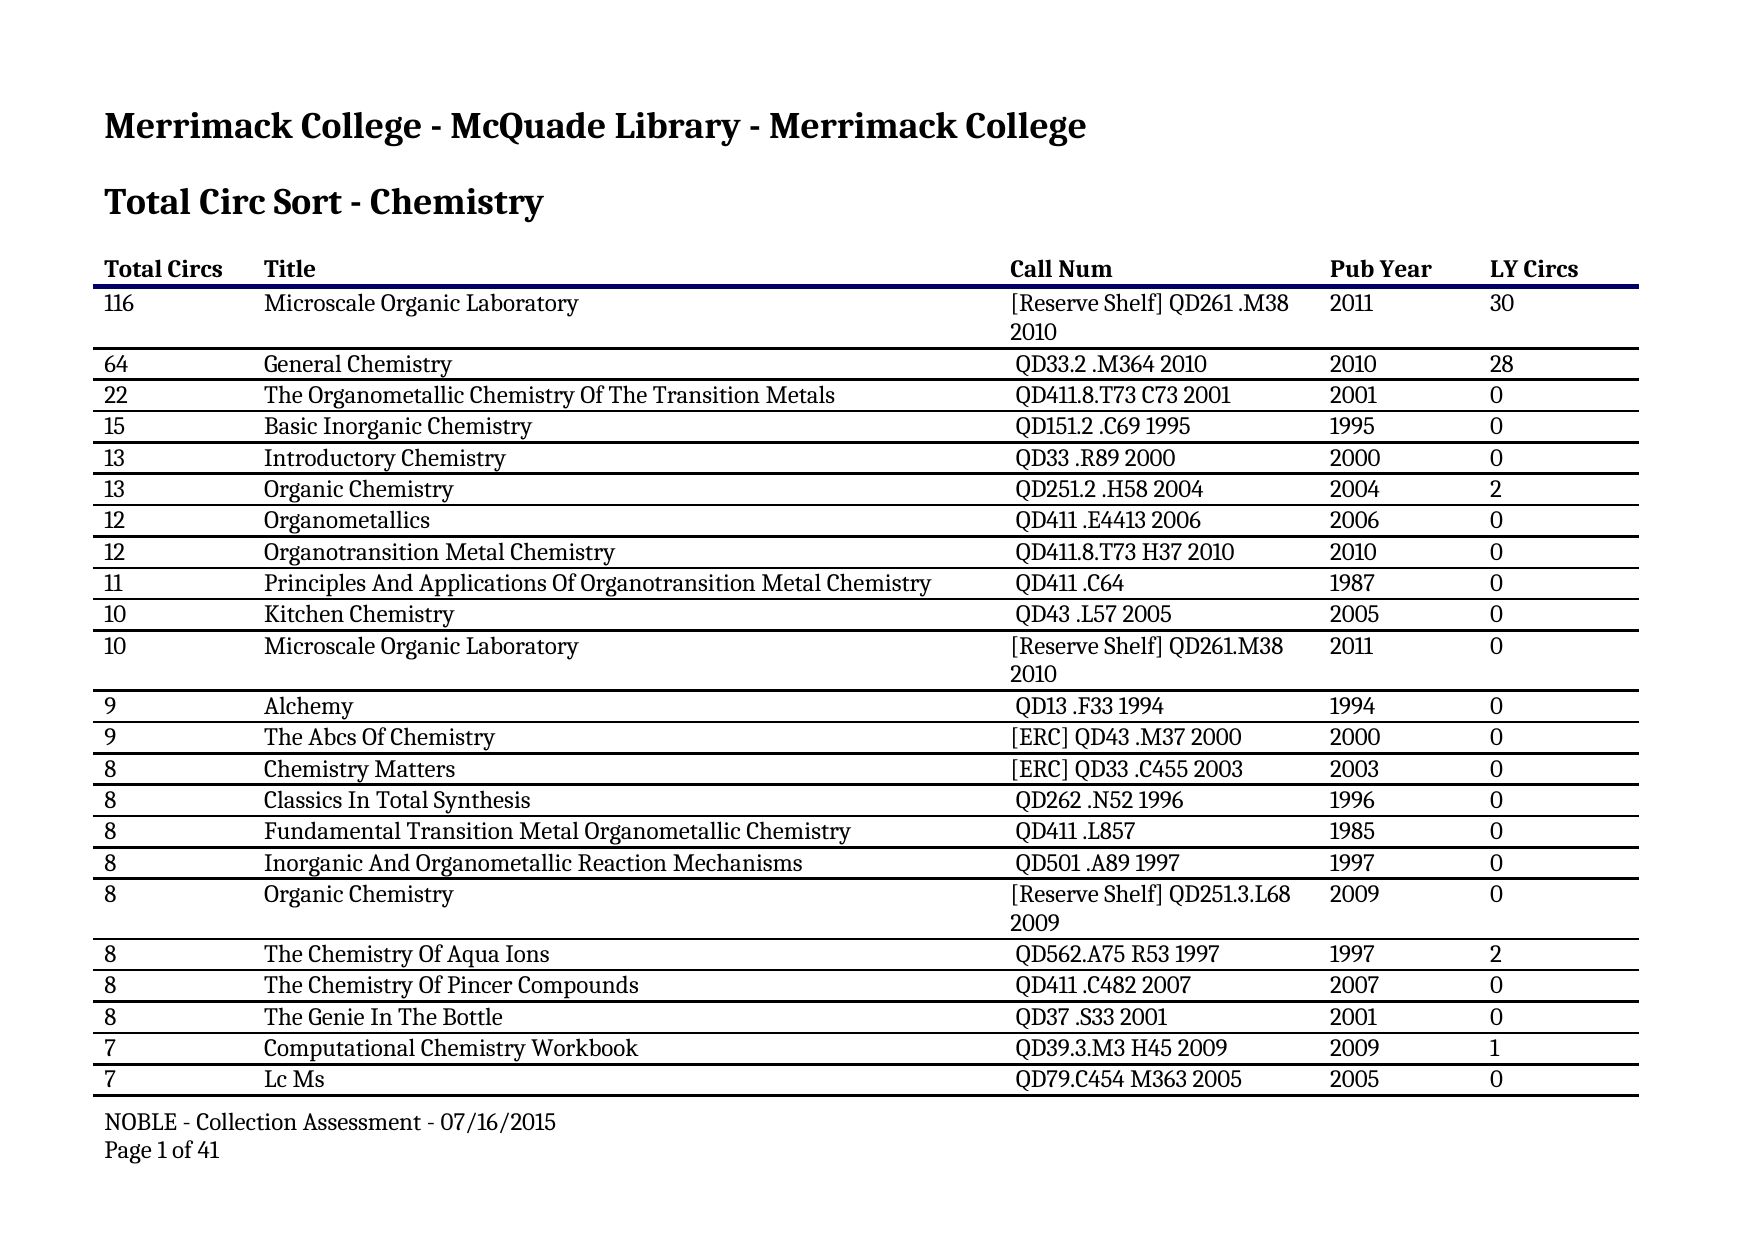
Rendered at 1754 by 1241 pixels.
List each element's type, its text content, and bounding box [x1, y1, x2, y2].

table_cell 8 [93, 940, 253, 969]
table_cell 1995 [1319, 412, 1478, 441]
table_cell Alchemy [253, 692, 999, 721]
table_cell 0 [1479, 971, 1638, 1000]
table_cell Microscale Organic Laboratory [253, 632, 999, 689]
table_cell Organotransition Metal Chemistry [253, 538, 999, 566]
table_cell 1997 [1319, 940, 1478, 969]
table_cell 2003 [1319, 755, 1478, 783]
table_cell Organometallics [253, 506, 999, 535]
table_cell QD411.8.T73 H37 2010 [999, 538, 1319, 566]
table_cell 0 [1479, 880, 1638, 937]
table_cell 2000 [1319, 723, 1478, 752]
table_cell Kitchen Chemistry [253, 600, 999, 629]
table_cell QD411.8.T73 C73 2001 [999, 381, 1319, 409]
table_cell 2000 [1319, 444, 1478, 472]
table_cell 0 [1479, 381, 1638, 409]
table_cell The Genie In The Bottle [253, 1003, 999, 1031]
table_cell 0 [1479, 600, 1638, 629]
table_cell 12 [93, 538, 253, 566]
table_cell 2009 [1319, 1034, 1478, 1063]
table_cell 2010 [1319, 538, 1478, 566]
table_cell QD79.C454 M363 2005 [999, 1066, 1319, 1094]
table_cell 9 [93, 692, 253, 721]
table_cell The Chemistry Of Pincer Compounds [253, 971, 999, 1000]
table_cell QD411 .C482 2007 [999, 971, 1319, 1000]
table_cell 1994 [1319, 692, 1478, 721]
table_cell 1987 [1319, 569, 1478, 598]
table_cell 2005 [1319, 1066, 1478, 1094]
table_cell QD33 .R89 2000 [999, 444, 1319, 472]
table_cell 13 [93, 444, 253, 472]
table_header LY Circs [1479, 255, 1638, 284]
table_cell 2007 [1319, 971, 1478, 1000]
table_cell 15 [93, 412, 253, 441]
table_cell 2004 [1319, 475, 1478, 504]
table_cell 0 [1479, 412, 1638, 441]
table_cell 7 [93, 1034, 253, 1063]
table_cell [Reserve Shelf] QD251.3.L68 2009 [999, 880, 1319, 937]
table_cell QD411 .C64 [999, 569, 1319, 598]
table_cell 13 [93, 475, 253, 504]
table_cell 2011 [1319, 632, 1478, 689]
table_cell Fundamental Transition Metal Organometallic Chemistry [253, 817, 999, 846]
table_cell 0 [1479, 632, 1638, 689]
table_cell 0 [1479, 786, 1638, 814]
table_cell 8 [93, 1003, 253, 1031]
table_cell QD37 .S33 2001 [999, 1003, 1319, 1031]
table_cell Computational Chemistry Workbook [253, 1034, 999, 1063]
table_cell Inorganic And Organometallic Reaction Mechanisms [253, 849, 999, 877]
table_cell 0 [1479, 755, 1638, 783]
table_cell The Chemistry Of Aqua Ions [253, 940, 999, 969]
table_cell QD33.2 .M364 2010 [999, 350, 1319, 378]
table_cell 28 [1479, 350, 1638, 378]
table_cell 64 [93, 350, 253, 378]
table_cell 0 [1479, 444, 1638, 472]
table_cell 0 [1479, 538, 1638, 566]
table_cell 2001 [1319, 1003, 1478, 1031]
table_cell Chemistry Matters [253, 755, 999, 783]
table_cell Basic Inorganic Chemistry [253, 412, 999, 441]
table_header Call Num [999, 255, 1319, 284]
table_cell General Chemistry [253, 350, 999, 378]
table_cell 0 [1479, 692, 1638, 721]
table_cell QD251.2 .H58 2004 [999, 475, 1319, 504]
table_cell Principles And Applications Of Organotransition Metal Chemistry [253, 569, 999, 598]
table_cell Organic Chemistry [253, 880, 999, 937]
table_cell QD39.3.M3 H45 2009 [999, 1034, 1319, 1063]
table_cell Microscale Organic Laboratory [253, 289, 999, 347]
table_cell 0 [1479, 506, 1638, 535]
table_cell 30 [1479, 289, 1638, 347]
table_header Pub Year [1319, 255, 1478, 284]
table_cell 10 [93, 600, 253, 629]
table_cell 0 [1479, 817, 1638, 846]
table_cell 0 [1479, 569, 1638, 598]
table_cell 22 [93, 381, 253, 409]
table_cell 1 [1479, 1034, 1638, 1063]
table_cell 12 [93, 506, 253, 535]
table_cell 0 [1479, 1066, 1638, 1094]
text Total Circ Sort - Chemistry [104, 181, 1650, 224]
table_cell [Reserve Shelf] QD261 .M38 2010 [999, 289, 1319, 347]
table_cell QD562.A75 R53 1997 [999, 940, 1319, 969]
table_cell Lc Ms [253, 1066, 999, 1094]
table_cell 1985 [1319, 817, 1478, 846]
table_cell QD13 .F33 1994 [999, 692, 1319, 721]
table_cell 7 [93, 1066, 253, 1094]
table_cell The Abcs Of Chemistry [253, 723, 999, 752]
table_cell QD151.2 .C69 1995 [999, 412, 1319, 441]
table_cell 10 [93, 632, 253, 689]
table_cell 2 [1479, 475, 1638, 504]
table_cell 8 [93, 755, 253, 783]
table_cell 9 [93, 723, 253, 752]
table_cell 1997 [1319, 849, 1478, 877]
table_cell QD501 .A89 1997 [999, 849, 1319, 877]
table_cell 8 [93, 786, 253, 814]
table_cell 8 [93, 817, 253, 846]
table_cell Introductory Chemistry [253, 444, 999, 472]
table_cell 1996 [1319, 786, 1478, 814]
table_cell 0 [1479, 849, 1638, 877]
table_cell 11 [93, 569, 253, 598]
table_cell 0 [1479, 723, 1638, 752]
table_cell 2010 [1319, 350, 1478, 378]
table_cell 2011 [1319, 289, 1478, 347]
table_cell [Reserve Shelf] QD261.M38 2010 [999, 632, 1319, 689]
table_cell 8 [93, 971, 253, 1000]
table_cell [ERC] QD33 .C455 2003 [999, 755, 1319, 783]
table_cell QD411 .E4413 2006 [999, 506, 1319, 535]
table_cell [ERC] QD43 .M37 2000 [999, 723, 1319, 752]
table_cell Classics In Total Synthesis [253, 786, 999, 814]
table_cell QD262 .N52 1996 [999, 786, 1319, 814]
table_cell Organic Chemistry [253, 475, 999, 504]
table_header Total Circs [93, 255, 253, 284]
table_cell 0 [1479, 1003, 1638, 1031]
table_cell 2009 [1319, 880, 1478, 937]
table_cell 2001 [1319, 381, 1478, 409]
table_cell 2 [1479, 940, 1638, 969]
table_cell 2006 [1319, 506, 1478, 535]
table_cell The Organometallic Chemistry Of The Transition Metals [253, 381, 999, 409]
table_cell 8 [93, 849, 253, 877]
text Merrimack College - McQuade Library - Merrimack College [104, 105, 1650, 148]
table_cell 116 [93, 289, 253, 347]
table_cell 2005 [1319, 600, 1478, 629]
table_header Title [253, 255, 999, 284]
table_cell 8 [93, 880, 253, 937]
table_cell QD411 .L857 [999, 817, 1319, 846]
table_cell QD43 .L57 2005 [999, 600, 1319, 629]
